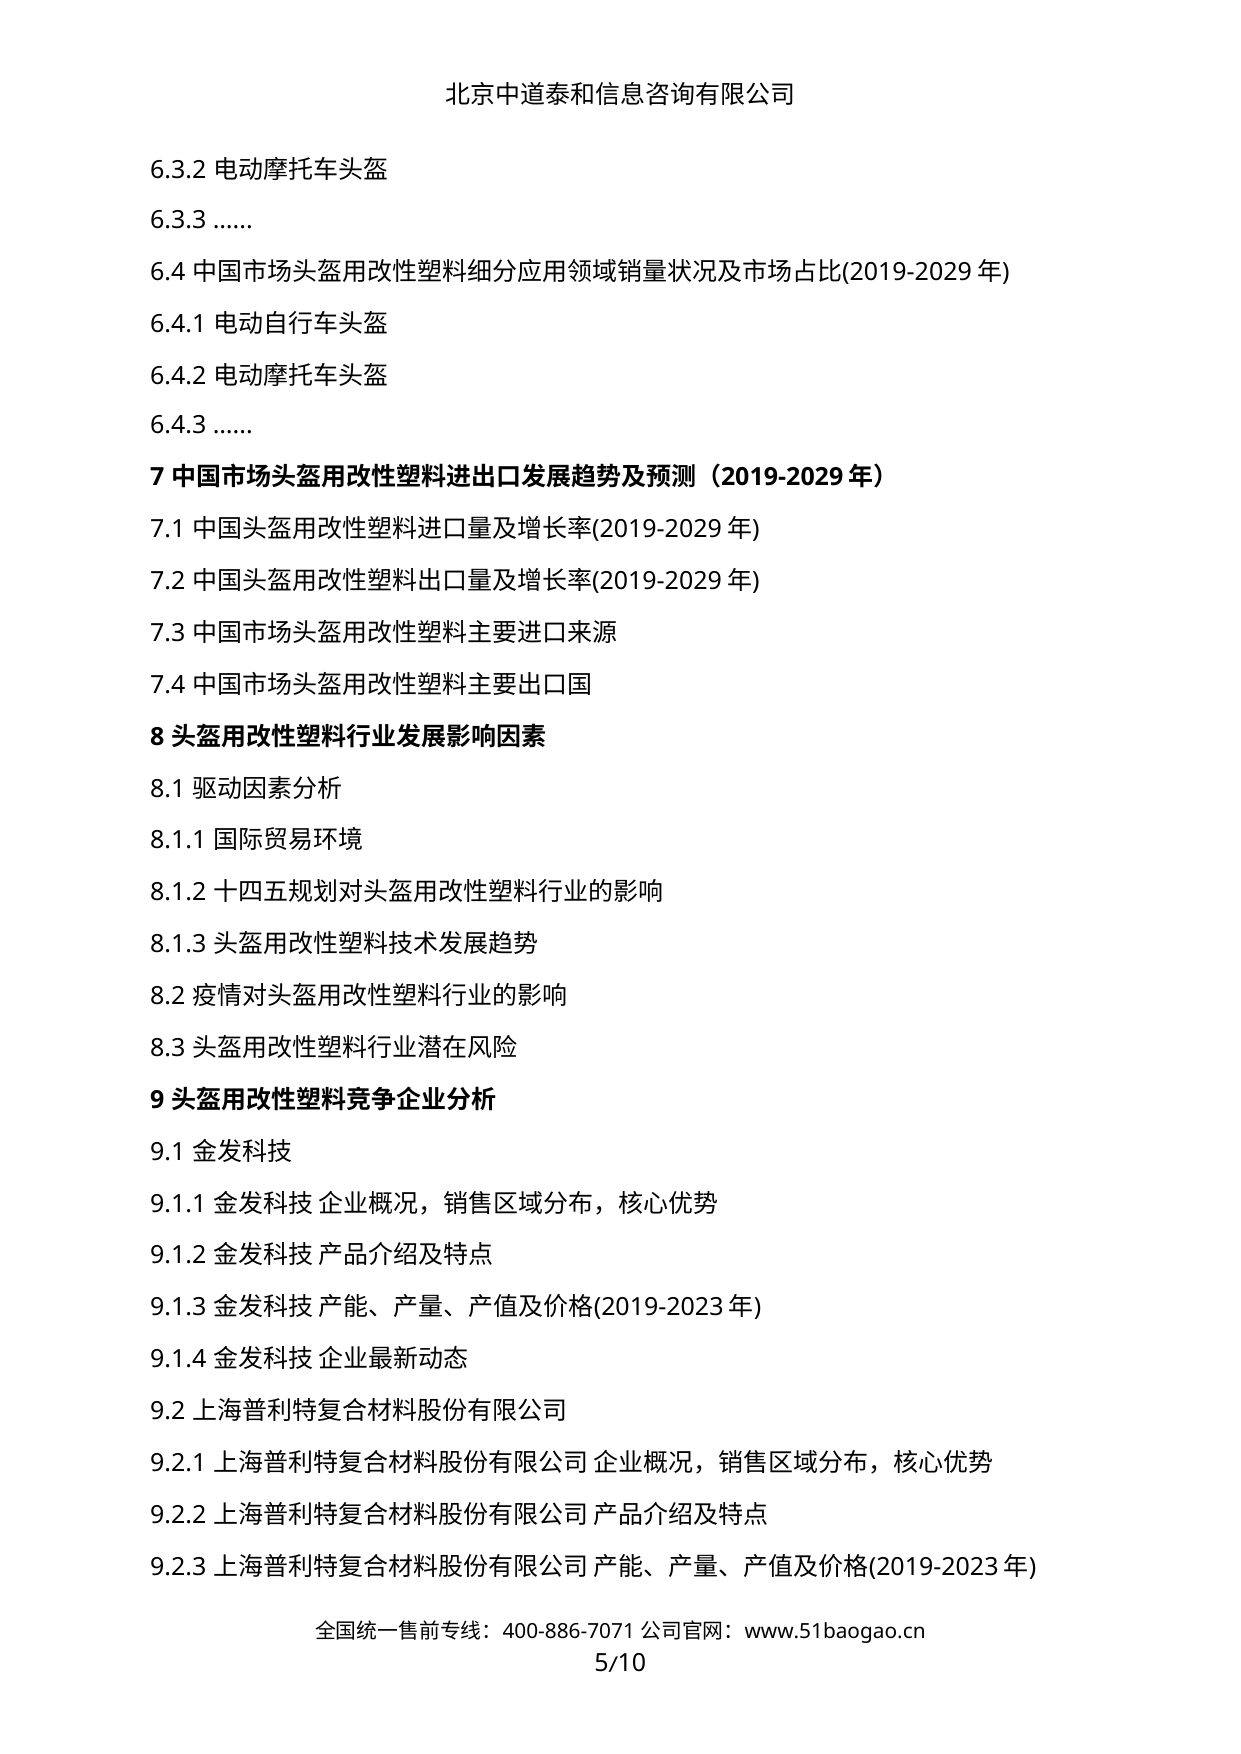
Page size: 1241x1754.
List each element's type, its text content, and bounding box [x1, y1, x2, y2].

text 7.1 中国头盔用改性塑料进口量及增长率(2019-2029年) [150, 509, 1090, 545]
text 8 头盔用改性塑料行业发展影响因素 [150, 716, 1090, 752]
text 7.4 中国市场头盔用改性塑料主要出口国 [150, 664, 1090, 701]
text 9.1.1 金发科技 企业概况，销售区域分布，核心优势 [150, 1183, 1090, 1219]
text 8.1.3 头盔用改性塑料技术发展趋势 [150, 924, 1090, 960]
text 9.2.1 上海普利特复合材料股份有限公司 企业概况，销售区域分布，核心优势 [150, 1442, 1090, 1479]
text 6.4.3 …... [150, 407, 1090, 441]
text 8.1 驱动因素分析 [150, 768, 1090, 804]
text 8.2 疫情对头盔用改性塑料行业的影响 [150, 976, 1090, 1012]
text 6.4 中国市场头盔用改性塑料细分应用领域销量状况及市场占比(2019-2029年) [150, 252, 1090, 288]
text 9.1 金发科技 [150, 1131, 1090, 1167]
text 9.2 上海普利特复合材料股份有限公司 [150, 1391, 1090, 1427]
text 7.2 中国头盔用改性塑料出口量及增长率(2019-2029年) [150, 561, 1090, 597]
text 9.2.3 上海普利特复合材料股份有限公司 产能、产量、产值及价格(2019-2023年) [150, 1546, 1090, 1582]
text 8.1.2 十四五规划对头盔用改性塑料行业的影响 [150, 872, 1090, 908]
text 9.1.2 金发科技 产品介绍及特点 [150, 1235, 1090, 1271]
text 7.3 中国市场头盔用改性塑料主要进口来源 [150, 612, 1090, 649]
text 7 中国市场头盔用改性塑料进出口发展趋势及预测（2019-2029年） [150, 457, 1090, 493]
text 8.1.1 国际贸易环境 [150, 820, 1090, 856]
text 9 头盔用改性塑料竞争企业分析 [150, 1079, 1090, 1116]
text 6.3.2 电动摩托车头盔 [150, 150, 1090, 186]
text 6.4.1 电动自行车头盔 [150, 303, 1090, 340]
text 9.1.3 金发科技 产能、产量、产值及价格(2019-2023年) [150, 1287, 1090, 1323]
text 6.3.3 …... [150, 202, 1090, 236]
text 9.2.2 上海普利特复合材料股份有限公司 产品介绍及特点 [150, 1494, 1090, 1531]
text 8.3 头盔用改性塑料行业潜在风险 [150, 1027, 1090, 1064]
text 6.4.2 电动摩托车头盔 [150, 355, 1090, 392]
text 9.1.4 金发科技 企业最新动态 [150, 1339, 1090, 1375]
